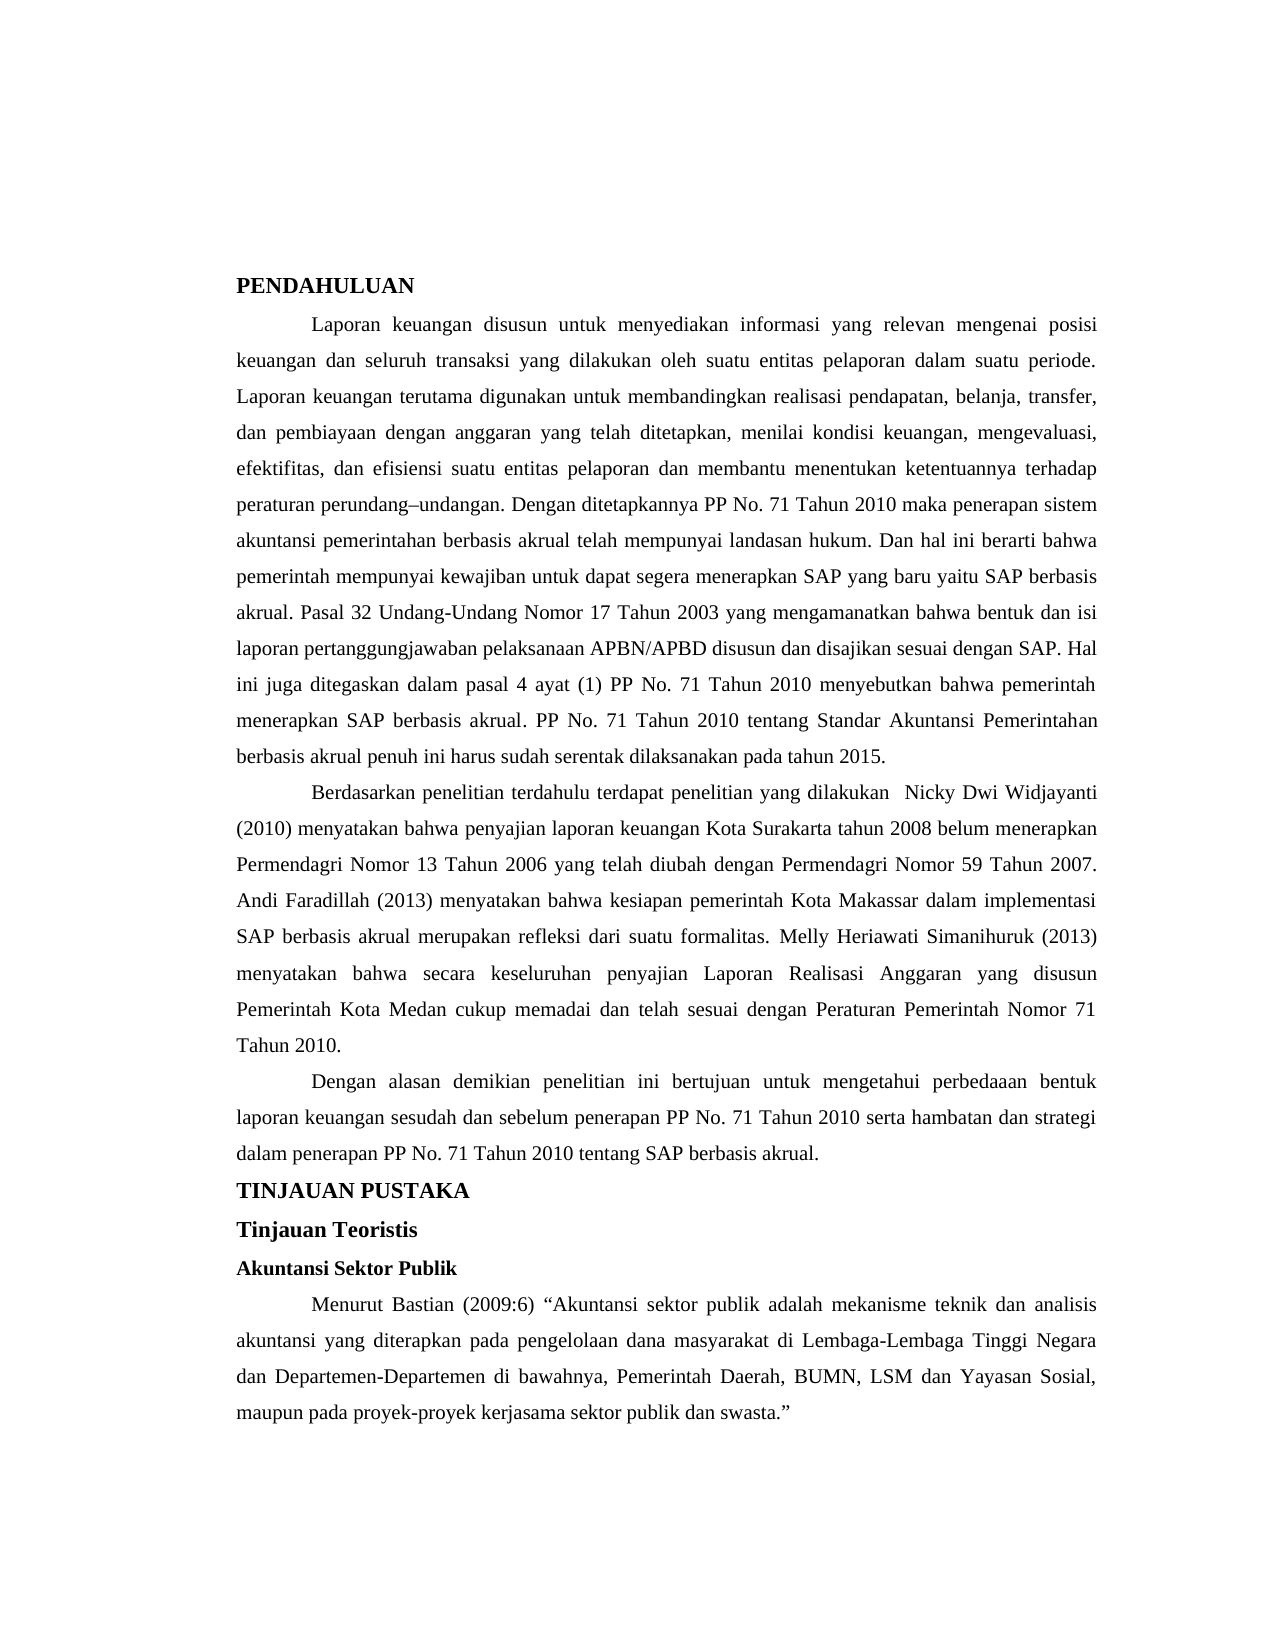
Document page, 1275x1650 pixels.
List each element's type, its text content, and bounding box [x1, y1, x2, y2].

text Akuntansi Sektor Publik [236, 1256, 1098, 1280]
list Laporan keuangan disusun untuk menyediakan informasi yang relevan mengenai posisi keuangan dan seluruh transaksi yang dilakukan oleh suatu entitas pelaporan dalam suatu periode. Laporan keuangan terutama digunakan untuk membandingkan realisasi pendapatan, belanja, transfer, dan pembiayaan dengan anggaran yang telah ditetapkan, menilai kondisi keuangan, mengevaluasi, efektifitas, dan efisiensi suatu entitas pelaporan dan membantu menentukan ketentuannya terhadap peraturan perundang–undangan. Dengan ditetapkannya PP No. 71 Tahun 2010 maka penerapan sistem akuntansi pemerintahan berbasis akrual telah mempunyai landasan hukum. Dan hal ini berarti bahwa pemerintah mempunyai kewajiban untuk dapat segera menerapkan SAP yang baru yaitu SAP berbasis akrual. Pasal 32 Undang-Undang Nomor 17 Tahun 2003 yang mengamanatkan bahwa bentuk dan isi laporan pertanggungjawaban pelaksanaan APBN/APBD disusun dan disajikan sesuai dengan SAP. Hal ini juga ditegaskan dalam pasal 4 ayat (1) PP No. 71 Tahun 2010 menyebutkan bahwa pemerintah menerapkan SAP berbasis akrual. PP No. 71 Tahun 2010 tentang Standar Akuntansi Pemerintahan berbasis akrual penuh ini harus sudah serentak dilaksanakan pada tahun 2015. [236, 312, 1098, 768]
text TINJAUAN PUSTAKA [236, 1177, 1098, 1203]
text Berdasarkan penelitian terdahulu terdapat penelitian yang dilakukan Nicky Dwi Widjayanti (2010) menyatakan bahwa penyajian laporan keuangan Kota Surakarta tahun 2008 belum menerapkan Permendagri Nomor 13 Tahun 2006 yang telah diubah dengan Permendagri Nomor 59 Tahun 2007. Andi Faradillah (2013) menyatakan bahwa kesiapan pemerintah Kota Makassar dalam implementasi SAP berbasis akrual merupakan refleksi dari suatu formalitas. Melly Heriawati Simanihuruk (2013) menyatakan bahwa secara keseluruhan penyajian Laporan Realisasi Anggaran yang disusun Pemerintah Kota Medan cukup memadai dan telah sesuai dengan Peraturan Pemerintah Nomor 71 Tahun 2010. [236, 780, 1098, 1057]
text Menurut Bastian (2009:6) “Akuntansi sektor publik adalah mekanisme teknik dan analisis akuntansi yang diterapkan pada pengelolaan dana masyarakat di Lembaga-Lembaga Tinggi Negara dan Departemen-Departemen di bawahnya, Pemerintah Daerah, BUMN, LSM dan Yayasan Sosial, maupun pada proyek-proyek kerjasama sektor publik dan swasta.” [236, 1292, 1098, 1424]
list PENDAHULUAN [236, 272, 1098, 299]
text Tinjauan Teoristis [236, 1216, 1098, 1243]
text Dengan alasan demikian penelitian ini bertujuan untuk mengetahui perbedaaan bentuk laporan keuangan sesudah dan sebelum penerapan PP No. 71 Tahun 2010 serta hambatan dan strategi dalam penerapan PP No. 71 Tahun 2010 tentang SAP berbasis akrual. [236, 1069, 1098, 1165]
